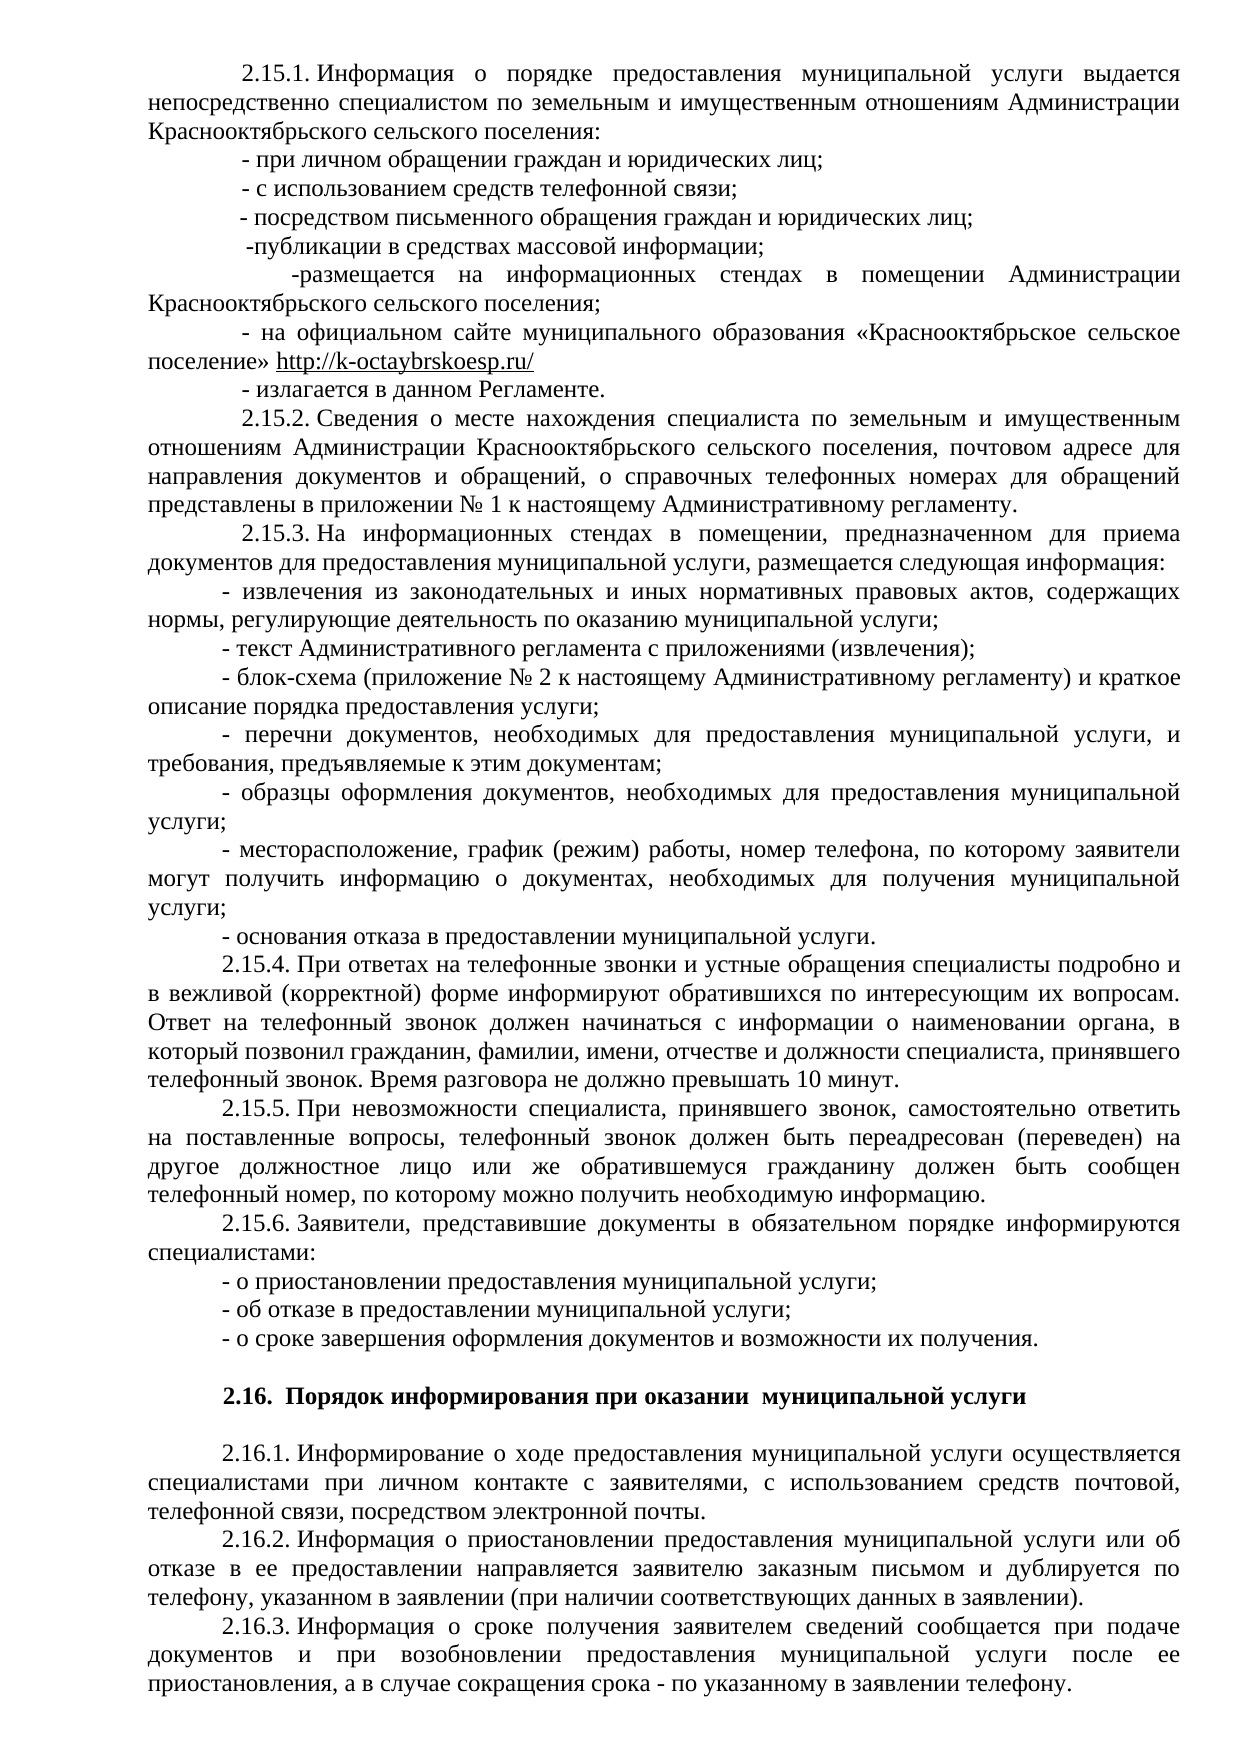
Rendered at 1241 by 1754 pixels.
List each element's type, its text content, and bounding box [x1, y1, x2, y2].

text - на официальном сайте муниципального образования «Краснооктябрьское сельское поселение» http://k-octaybrskoesp.ru/ [148, 317, 1181, 374]
text - о приостановлении предоставления муниципальной услуги; [148, 1266, 1181, 1294]
text -публикации в средствах массовой информации; [148, 231, 1181, 259]
text - перечни документов, необходимых для предоставления муниципальной услуги, и требования, предъявляемые к этим документам; [148, 719, 1181, 777]
text - блок-схема (приложение № 2 к настоящему Административному регламенту) и краткое описание порядка предоставления услуги; [148, 662, 1181, 719]
text 2.16. Порядок информирования при оказании муниципальной услуги [148, 1381, 1181, 1409]
text - посредством письменного обращения граждан и юридических лиц; [148, 202, 1181, 231]
text - основания отказа в предоставлении муниципальной услуги. [148, 921, 1181, 949]
text 2.15.3. На информационных стендах в помещении, предназначенном для приема документов для предоставления муниципальной услуги, размещается следующая информация: [148, 518, 1181, 576]
text - об отказе в предоставлении муниципальной услуги; [148, 1294, 1181, 1323]
text 2.15.5. При невозможности специалиста, принявшего звонок, самостоятельно ответить на поставленные вопросы, телефонный звонок должен быть переадресован (переведен) на другое должностное лицо или же обратившемуся гражданину должен быть сообщен телефонный номер, по которому можно получить необходимую информацию. [148, 1093, 1181, 1208]
text - месторасположение, график (режим) работы, номер телефона, по которому заявители могут получить информацию о документах, необходимых для получения муниципальной услуги; [148, 834, 1181, 921]
text -размещается на информационных стендах в помещении Администрации Краснооктябрьского сельского поселения; [148, 259, 1181, 317]
text 2.16.2. Информация о приостановлении предоставления муниципальной услуги или об отказе в ее предоставлении направляется заявителю заказным письмом и дублируется по телефону, указанном в заявлении (при наличии соответствующих данных в заявлении). [148, 1524, 1181, 1611]
text 2.15.6. Заявители, представившие документы в обязательном порядке информируются специалистами: [148, 1208, 1181, 1266]
text - образцы оформления документов, необходимых для предоставления муниципальной услуги; [148, 777, 1181, 834]
text 2.15.2. Сведения о месте нахождения специалиста по земельным и имущественным отношениям Администрации Краснооктябрьского сельского поселения, почтовом адресе для направления документов и обращений, о справочных телефонных номерах для обращений представлены в приложении № 1 к настоящему Административному регламенту. [148, 403, 1181, 518]
text - с использованием средств телефонной связи; [148, 173, 1181, 202]
text - при личном обращении граждан и юридических лиц; [148, 144, 1181, 173]
text - извлечения из законодательных и иных нормативных правовых актов, содержащих нормы, регулирующие деятельность по оказанию муниципальной услуги; [148, 576, 1181, 633]
text - о сроке завершения оформления документов и возможности их получения. [148, 1323, 1181, 1352]
text 2.15.4. При ответах на телефонные звонки и устные обращения специалисты подробно и в вежливой (корректной) форме информируют обратившихся по интересующим их вопросам. Ответ на телефонный звонок должен начинаться с информации о наименовании органа, в который позвонил гражданин, фамилии, имени, отчестве и должности специалиста, принявшего телефонный звонок. Время разговора не должно превышать 10 минут. [148, 949, 1181, 1093]
text 2.15.1. Информация о порядке предоставления муниципальной услуги выдается непосредственно специалистом по земельным и имущественным отношениям Администрации Краснооктябрьского сельского поселения: [148, 58, 1181, 144]
text - текст Административного регламента с приложениями (извлечения); [148, 633, 1181, 662]
text 2.16.3. Информация о сроке получения заявителем сведений сообщается при подаче документов и при возобновлении предоставления муниципальной услуги после ее приостановления, а в случае сокращения срока - по указанному в заявлении телефону. [148, 1611, 1181, 1697]
text - излагается в данном Регламенте. [148, 374, 1181, 403]
text 2.16.1. Информирование о ходе предоставления муниципальной услуги осуществляется специалистами при личном контакте с заявителями, с использованием средств почтовой, телефонной связи, посредством электронной почты. [148, 1438, 1181, 1524]
